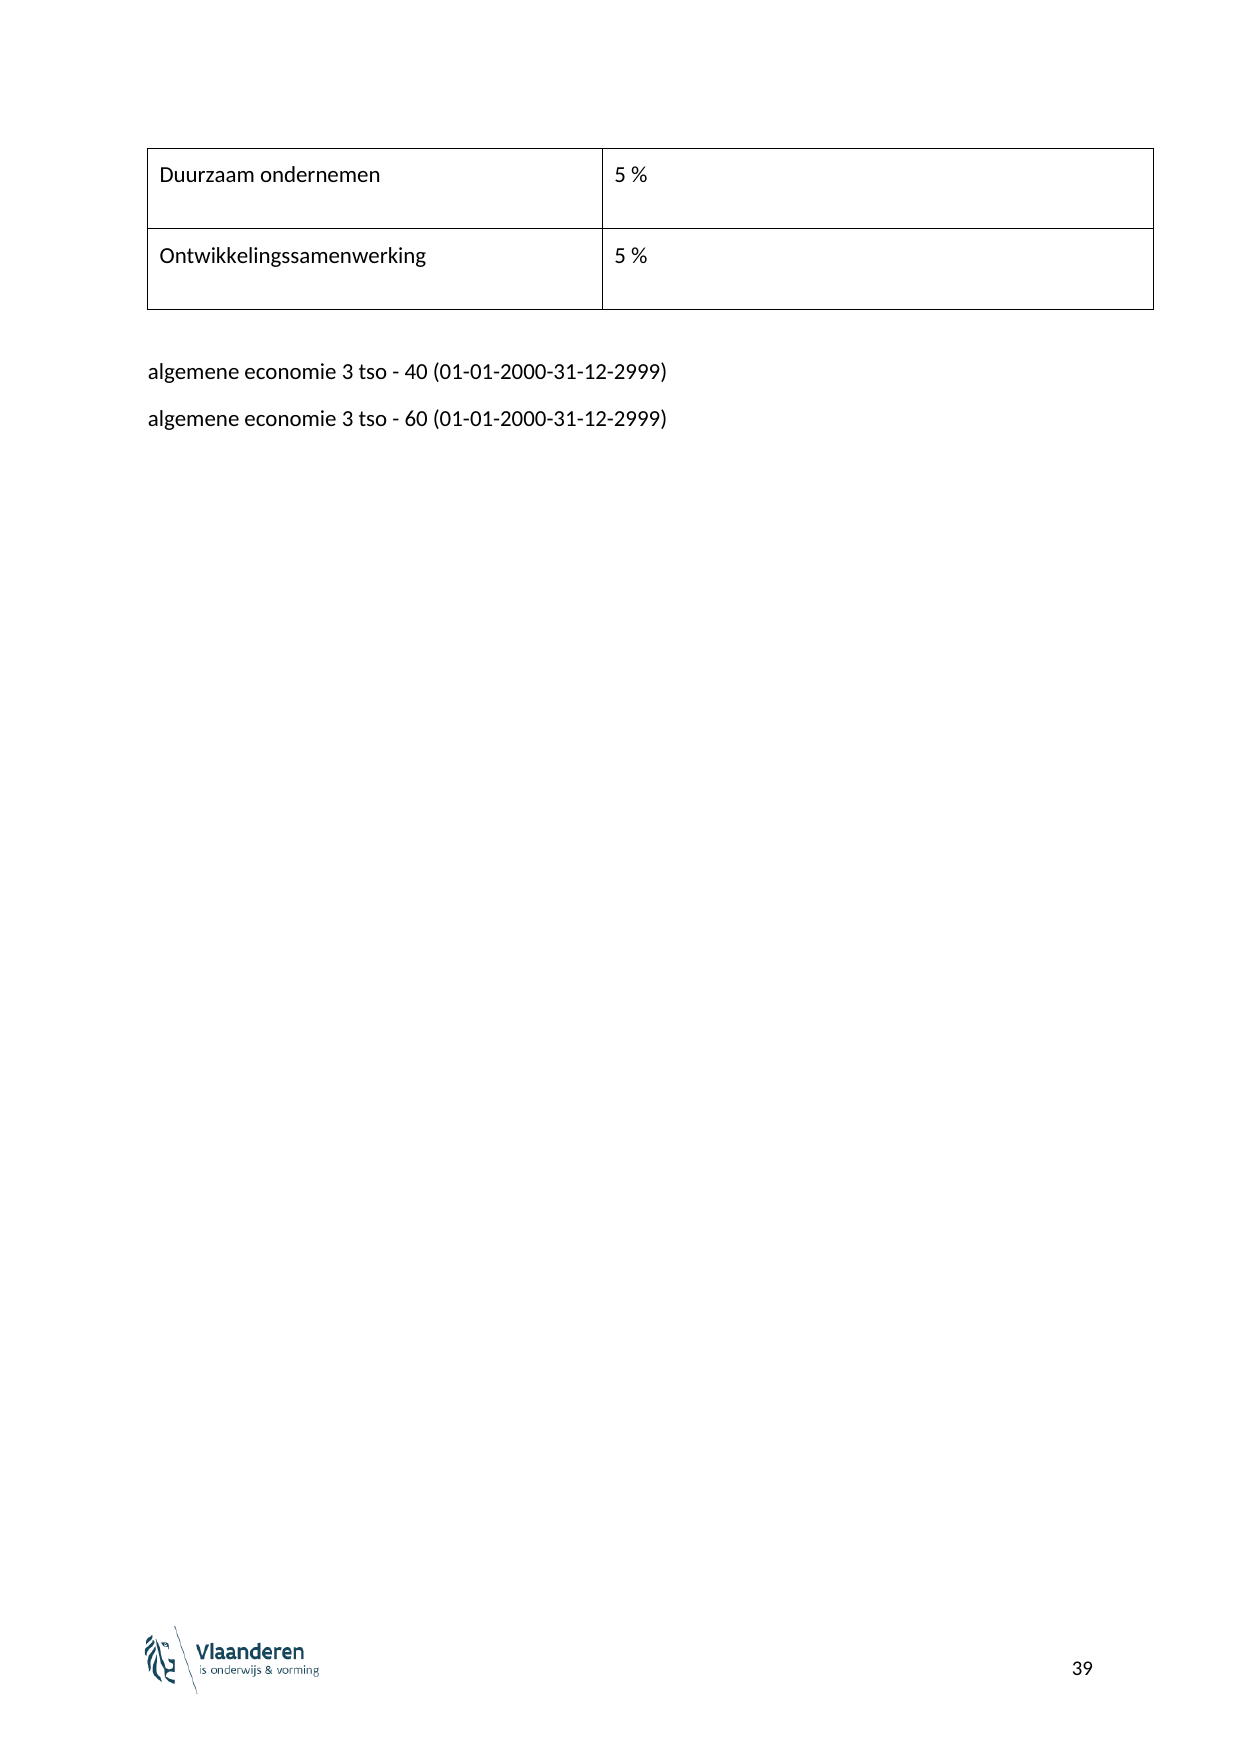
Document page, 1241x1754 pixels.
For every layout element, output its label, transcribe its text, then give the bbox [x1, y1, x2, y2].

picture [144, 1626, 327, 1694]
table_cell Ontwikkelingssamenwerking [148, 229, 602, 309]
text algemene economie 3 tso - 60 (01-01-2000-31-12-2999) [148, 404, 1093, 432]
table_cell Duurzaam ondernemen [148, 149, 602, 228]
table_cell 5 % [603, 229, 1153, 309]
table_cell 5 % [603, 149, 1153, 228]
text algemene economie 3 tso - 40 (01-01-2000-31-12-2999) [148, 357, 1093, 385]
